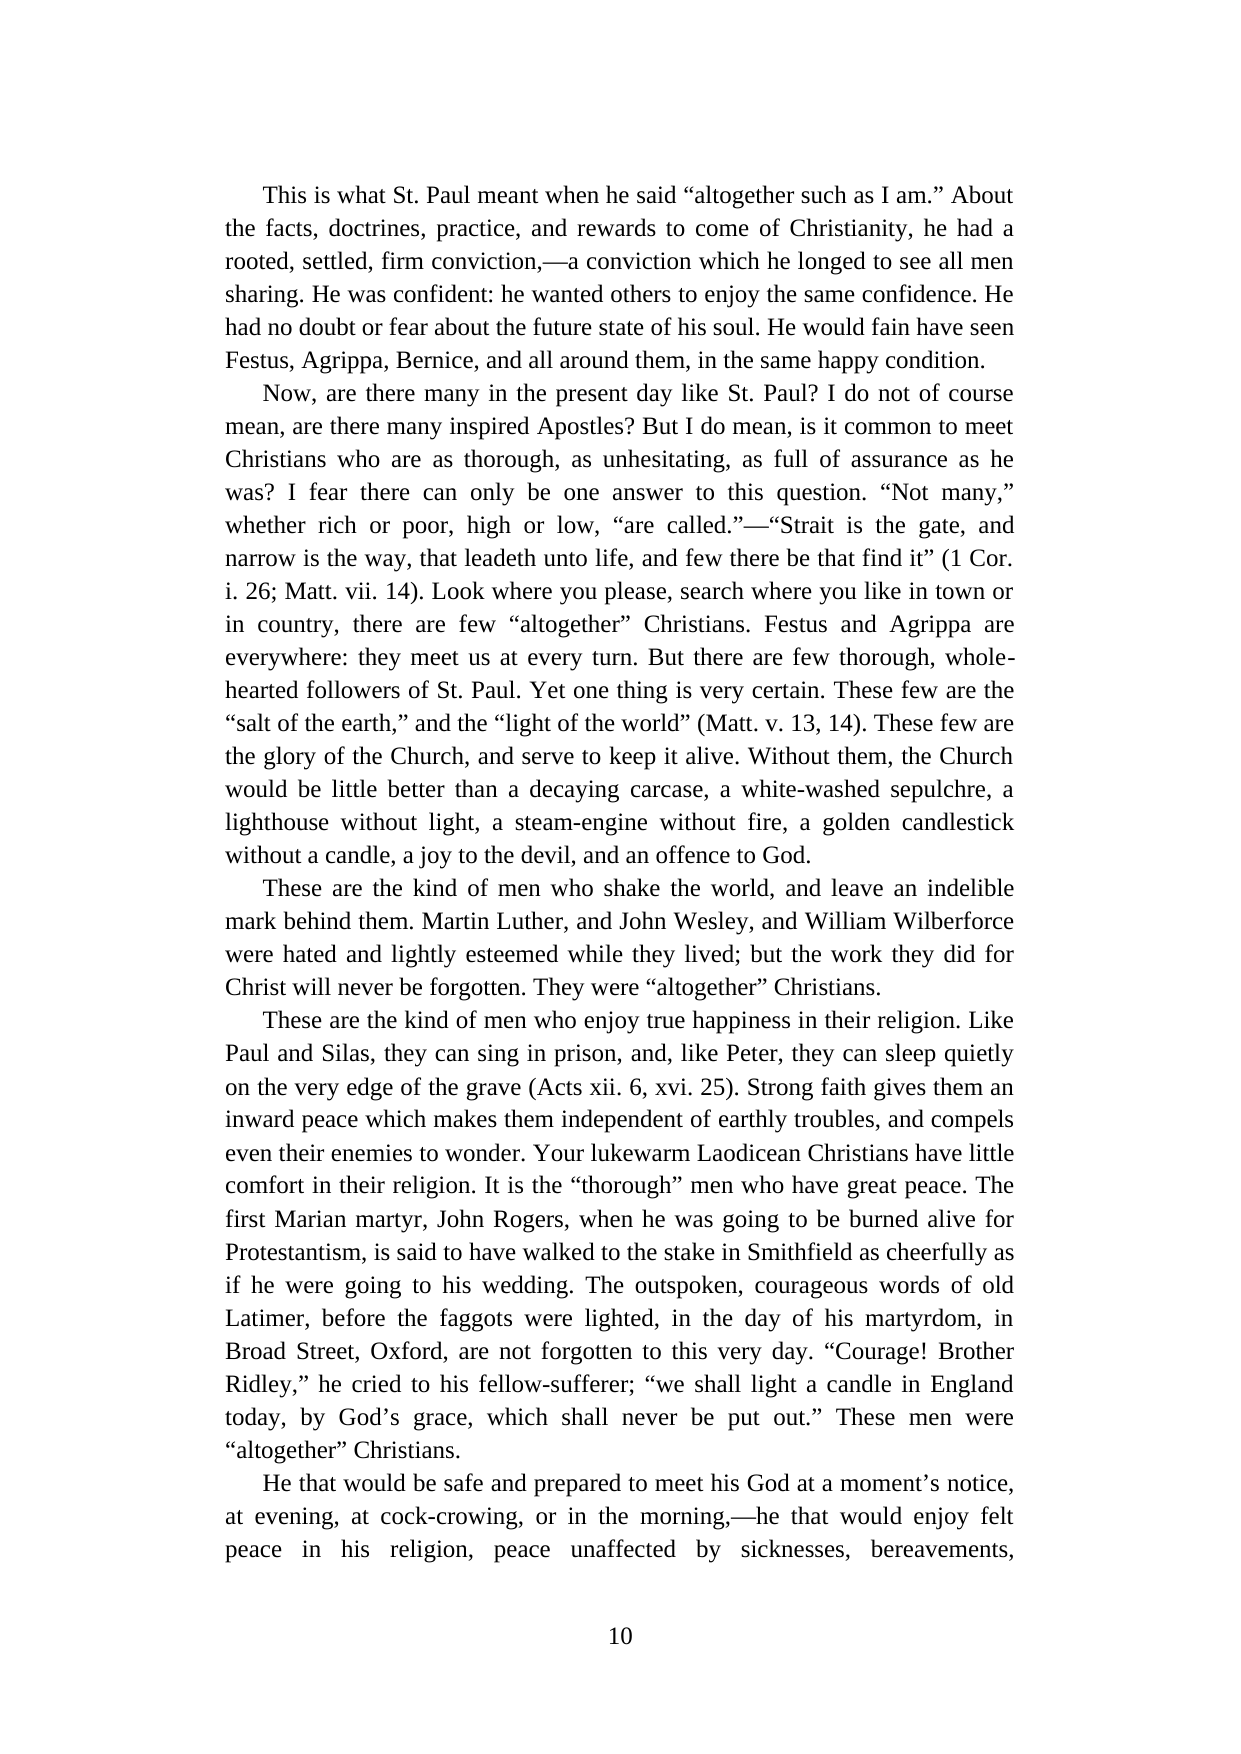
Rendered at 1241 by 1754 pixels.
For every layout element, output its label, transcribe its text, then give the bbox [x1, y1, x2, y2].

text These are the kind of men who shake the world, and leave an indelible mark behind them. Martin Luther, and John Wesley, and William Wilberforce were hated and lightly esteemed while they lived; but the work they did for Christ will never be forgotten. They were “altogether” Christians. [225, 873, 1015, 1001]
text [225, 1468, 1015, 1563]
text This is what St. Paul meant when he said “altogether such as I am.” About the facts, doctrines, practice, and rewards to come of Christianity, he had a rooted, settled, firm conviction,—a conviction which he longed to see all men sharing. He was confident: he wanted others to enjoy the same confidence. He had no doubt or fear about the future state of his soul. He would fain have seen Festus, Agrippa, Bernice, and all around them, in the same happy condition. [225, 180, 1015, 374]
text Now, are there many in the present day like St. Paul? I do not of course mean, are there many inspired Apostles? But I do mean, is it common to meet Christians who are as thorough, as unhesitating, as full of assurance as he was? I fear there can only be one answer to this question. “Not many,” whether rich or poor, high or low, “are called.”—“Strait is the gate, and narrow is the way, that leadeth unto life, and few there be that find it” (1 Cor. i. 26; Matt. vii. 14). Look where you please, search where you like in town or in country, there are few “altogether” Christians. Festus and Agrippa are everywhere: they meet us at every turn. But there are few thorough, wholehearted followers of St. Paul. Yet one thing is very certain. These few are the “salt of the earth,” and the “light of the world” (Matt. v. 13, 14). These few are the glory of the Church, and serve to keep it alive. Without them, the Church would be little better than a decaying carcase, a white-washed sepulchre, a lighthouse without light, a steam-engine without fire, a golden candlestick without a candle, a joy to the devil, and an offence to God. [225, 378, 1015, 869]
text These are the kind of men who enjoy true happiness in their religion. Like Paul and Silas, they can sing in prison, and, like Peter, they can sleep quietly on the very edge of the grave (Acts xii. 6, xvi. 25). Strong faith gives them an inward peace which makes them independent of earthly troubles, and compels even their enemies to wonder. Your lukewarm Laodicean Christians have little comfort in their religion. It is the “thorough” men who have great peace. The first Marian martyr, John Rogers, when he was going to be burned alive for Protestantism, is said to have walked to the stake in Smithfield as cheerfully as if he were going to his wedding. The outspoken, courageous words of old Latimer, before the faggots were lighted, in the day of his martyrdom, in Broad Street, Oxford, are not forgotten to this very day. “Courage! Brother Ridley,” he cried to his fellow-sufferer; “we shall light a candle in England today, by God’s grace, which shall never be put out.” These men were “altogether” Christians. [225, 1006, 1015, 1463]
